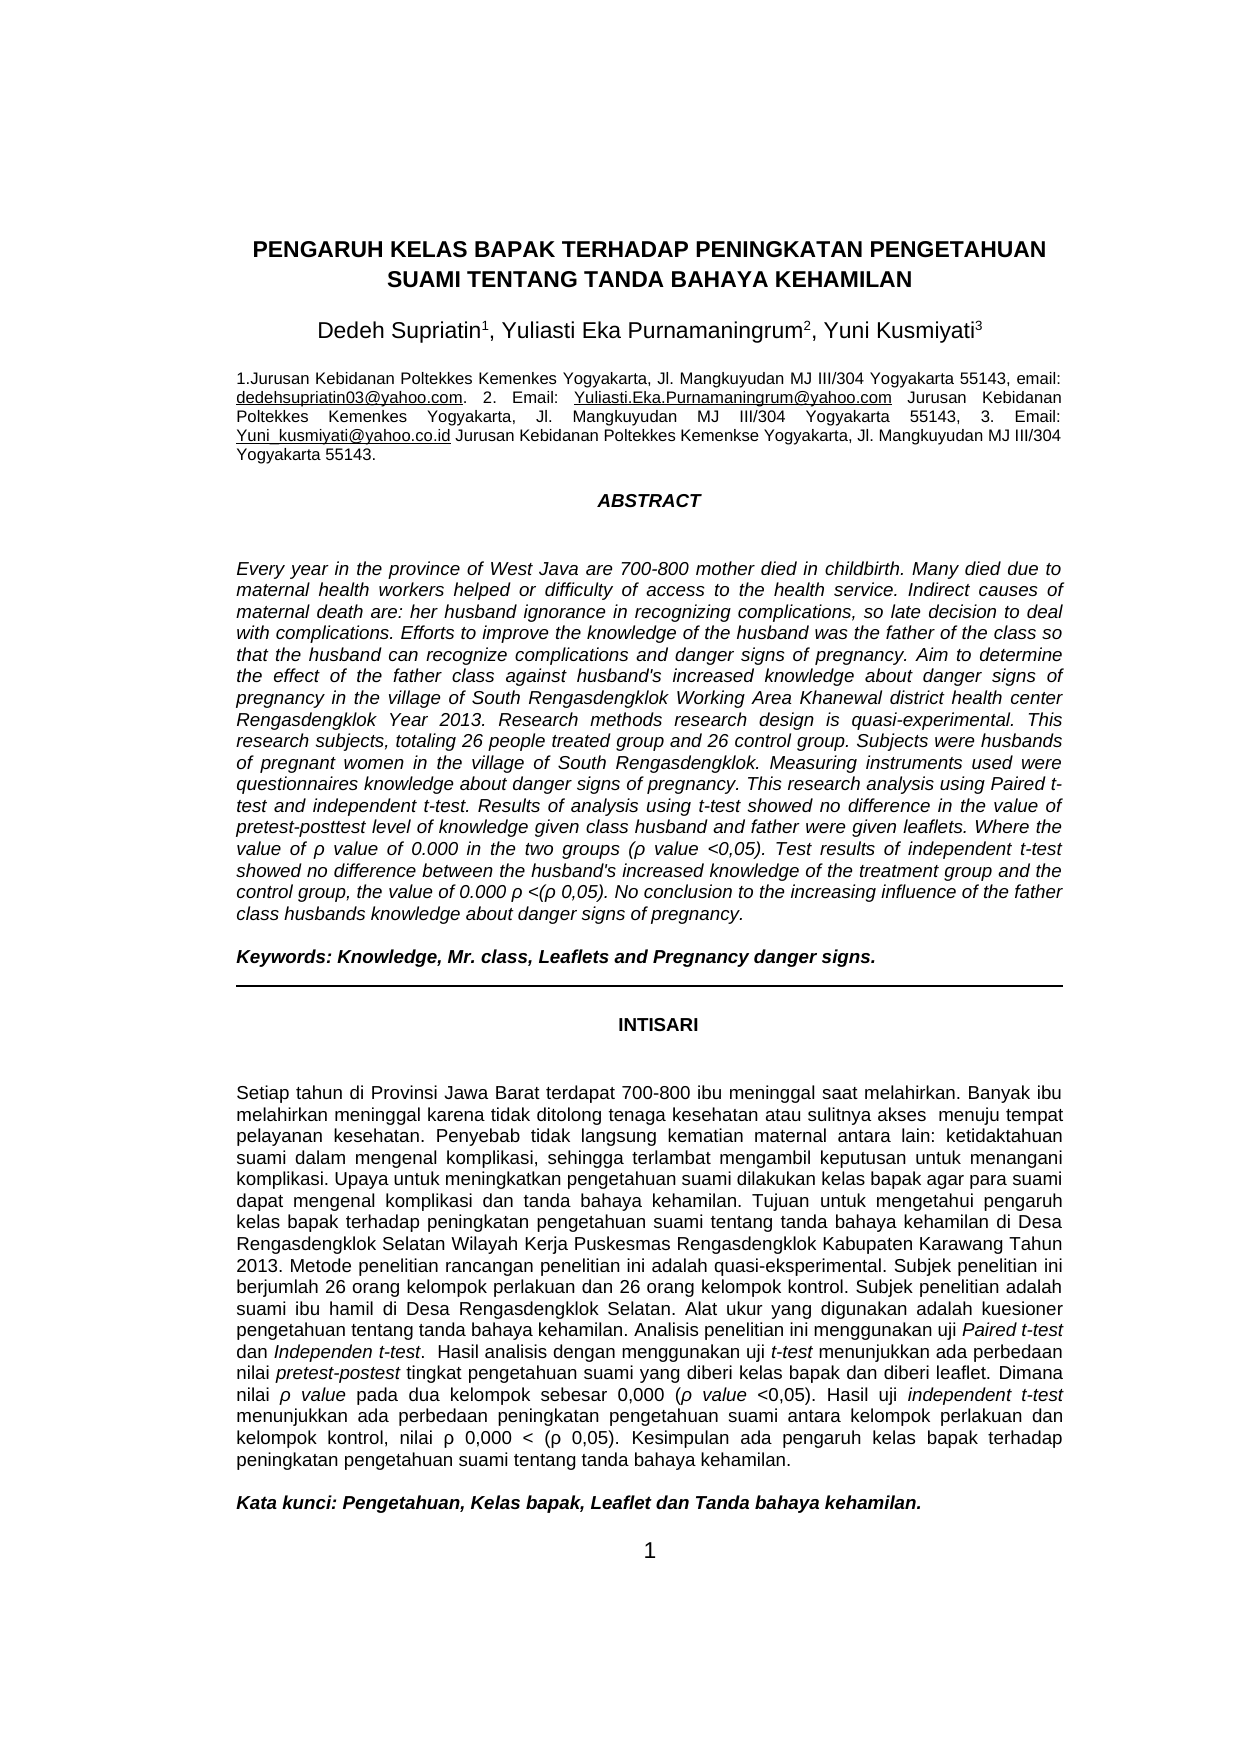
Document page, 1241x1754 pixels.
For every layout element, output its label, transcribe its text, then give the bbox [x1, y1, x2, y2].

text Keywords: Knowledge, Mr. class, Leaflets and Pregnancy danger signs. [236, 946, 1063, 967]
text PENGARUH KELAS BAPAK TERHADAP PENINGKATAN PENGETAHUAN SUAMI TENTANG TANDA BAHAYA KEHAMILAN [236, 236, 1063, 293]
text Setiap tahun di Provinsi Jawa Barat terdapat 700-800 ibu meninggal saat melahirkan. Banyak ibu melahirkan meninggal karena tidak ditolong tenaga kesehatan atau sulitnya akses menuju tempat pelayanan kesehatan. Penyebab tidak langsung kematian maternal antara lain: ketidaktahuan suami dalam mengenal komplikasi, sehingga terlambat mengambil keputusan untuk menangani komplikasi. Upaya untuk meningkatkan pengetahuan suami dilakukan kelas bapak agar para suami dapat mengenal komplikasi dan tanda bahaya kehamilan. Tujuan untuk mengetahui pengaruh kelas bapak terhadap peningkatan pengetahuan suami tentang tanda bahaya kehamilan di Desa Rengasdengklok Selatan Wilayah Kerja Puskesmas Rengasdengklok Kabupaten Karawang Tahun 2013. Metode penelitian rancangan penelitian ini adalah quasi-eksperimental. Subjek penelitian ini berjumlah 26 orang kelompok perlakuan dan 26 orang kelompok kontrol. Subjek penelitian adalah suami ibu hamil di Desa Rengasdengklok Selatan. Alat ukur yang digunakan adalah kuesioner pengetahuan tentang tanda bahaya kehamilan. Analisis penelitian ini menggunakan uji Paired t-test dan Independen t-test. Hasil analisis dengan menggunakan uji t-test menunjukkan ada perbedaan nilai pretest-postest tingkat pengetahuan suami yang diberi kelas bapak dan diberi leaflet. Dimana nilai ρ value pada dua kelompok sebesar 0,000 (ρ value <0,05). Hasil uji independent t-test menunjukkan ada perbedaan peningkatan pengetahuan suami antara kelompok perlakuan dan kelompok kontrol, nilai ρ 0,000 < (ρ 0,05). Kesimpulan ada pengaruh kelas bapak terhadap peningkatan pengetahuan suami tentang tanda bahaya kehamilan. [236, 1082, 1063, 1470]
text Every year in the province of West Java are 700-800 mother died in childbirth. Many died due to maternal health workers helped or difficulty of access to the health service. Indirect causes of maternal death are: her husband ignorance in recognizing complications, so late decision to deal with complications. Efforts to improve the knowledge of the husband was the father of the class so that the husband can recognize complications and danger signs of pregnancy. Aim to determine the effect of the father class against husband's increased knowledge about danger signs of pregnancy in the village of South Rengasdengklok Working Area Khanewal district health center Rengasdengklok Year 2013. Research methods research design is quasi-experimental. This research subjects, totaling 26 people treated group and 26 control group. Subjects were husbands of pregnant women in the village of South Rengasdengklok. Measuring instruments used were questionnaires knowledge about danger signs of pregnancy. This research analysis using Paired t-test and independent t-test. Results of analysis using t-test showed no difference in the value of pretest-posttest level of knowledge given class husband and father were given leaflets. Where the value of ρ value of 0.000 in the two groups (ρ value <0,05). Test results of independent t-test showed no difference between the husband's increased knowledge of the treatment group and the control group, the value of 0.000 ρ <(ρ 0,05). No conclusion to the increasing influence of the father class husbands knowledge about danger signs of pregnancy. [236, 557, 1063, 924]
text Dedeh Supriatin1, Yuliasti Eka Purnamaningrum2, Yuni Kusmiyati3 [236, 317, 1063, 344]
text ABSTRACT [217, 489, 1080, 511]
text 1.Jurusan Kebidanan Poltekkes Kemenkes Yogyakarta, Jl. Mangkuyudan MJ III/304 Yogyakarta 55143, email: dedehsupriatin03@yahoo.com. 2. Email: Yuliasti.Eka.Purnamaningrum@yahoo.com Jurusan Kebidanan Poltekkes Kemenkes Yogyakarta, Jl. Mangkuyudan MJ III/304 Yogyakarta 55143, 3. Email: Yuni_kusmiyati@yahoo.co.id Jurusan Kebidanan Poltekkes Kemenkse Yogyakarta, Jl. Mangkuyudan MJ III/304 Yogyakarta 55143. [236, 368, 1062, 464]
text INTISARI [236, 1014, 1080, 1035]
text Kata kunci: Pengetahuan, Kelas bapak, Leaflet dan Tanda bahaya kehamilan. [236, 1492, 1063, 1513]
